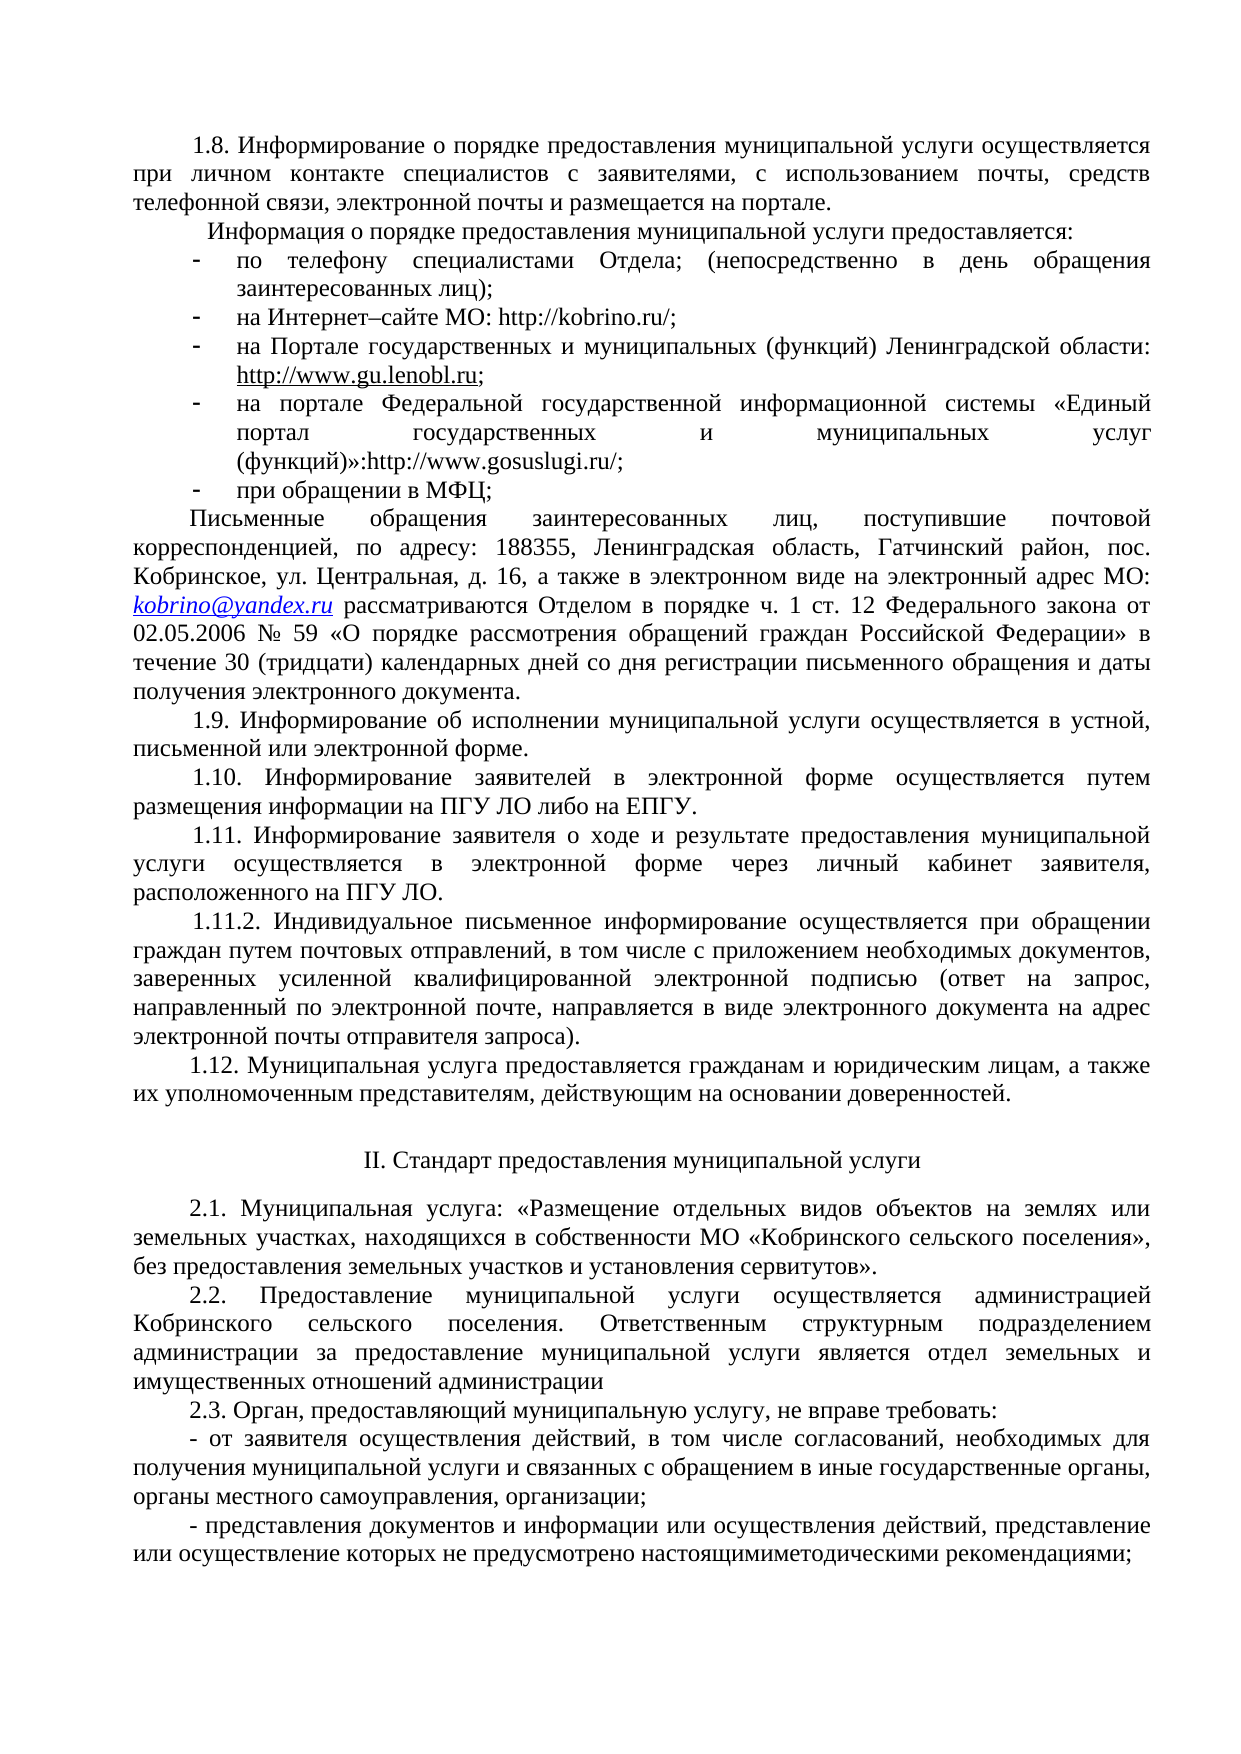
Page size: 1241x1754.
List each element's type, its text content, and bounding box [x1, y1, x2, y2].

text 2.2. Предоставление муниципальной услуги осуществляется администрацией Кобринского сельского поселения. Ответственным структурным подразделением администрации за предоставление муниципальной услуги является отдел земельных и имущественных отношений администрации [133, 1280, 1152, 1395]
text II. Стандарт предоставления муниципальной услуги [133, 1146, 1152, 1174]
text 1.11. Информирование заявителя о ходе и результате предоставления муниципальной услуги осуществляется в электронной форме через личный кабинет заявителя, расположенного на ПГУ ЛО. [133, 820, 1152, 906]
text 1.8. Информирование о порядке предоставления муниципальной услуги осуществляется при личном контакте специалистов с заявителями, с использованием почты, средств телефонной связи, электронной почты и размещается на портале. [133, 130, 1152, 216]
text 2.3. Орган, предоставляющий муниципальную услугу, не вправе требовать: [133, 1395, 1152, 1423]
text 1.11.2. Индивидуальное письменное информирование осуществляется при обращении граждан путем почтовых отправлений, в том числе с приложением необходимых документов, заверенных усиленной квалифицированной электронной подписью (ответ на запрос, направленный по электронной почте, направляется в виде электронного документа на адрес электронной почты отправителя запроса). [133, 906, 1152, 1050]
text Информация о порядке предоставления муниципальной услуги предоставляется: [133, 216, 1152, 245]
text Письменные обращения заинтересованных лиц, поступившие почтовой корреспонденцией, по адресу: 188355, Ленинградская область, Гатчинский район, пос. Кобринское, ул. Центральная, д. 16, а также в электронном виде на электронный адрес МО: kobrino@yandex.ru рассматриваются Отделом в порядке ч. 1 ст. 12 Федерального закона от 02.05.2006 № 59 «О порядке рассмотрения обращений граждан Российской Федерации» в течение 30 (тридцати) календарных дней со дня регистрации письменного обращения и даты получения электронного документа. [133, 503, 1152, 705]
list на Портале государственных и муниципальных (функций) Ленинградской области: http://www.gu.lenobl.ru; [192, 331, 1152, 388]
text - представления документов и информации или осуществления действий, представление или осуществление которых не предусмотрено настоящимиметодическими рекомендациями; [133, 1510, 1152, 1567]
text 1.12. Муниципальная услуга предоставляется гражданам и юридическим лицам, а также их уполномоченным представителям, действующим на основании доверенностей. [133, 1050, 1152, 1107]
list на Интернет–сайте МО: http://kobrino.ru/; [192, 302, 1152, 331]
list на портале Федеральной государственной информационной системы «Единый портал государственных и муниципальных услуг (функций)»:http://www.gosuslugi.ru/; [192, 388, 1152, 475]
text 1.9. Информирование об исполнении муниципальной услуги осуществляется в устной, письменной или электронной форме. [133, 705, 1152, 762]
list по телефону специалистами Отдела; (непосредственно в день обращения заинтересованных лиц); [192, 245, 1152, 302]
text - от заявителя осуществления действий, в том числе согласований, необходимых для получения муниципальной услуги и связанных с обращением в иные государственные органы, органы местного самоуправления, организации; [133, 1423, 1152, 1510]
text 1.10. Информирование заявителей в электронной форме осуществляется путем размещения информации на ПГУ ЛО либо на ЕПГУ. [133, 762, 1152, 820]
text 2.1. Муниципальная услуга: «Размещение отдельных видов объектов на землях или земельных участках, находящихся в собственности МО «Кобринского сельского поселения», без предоставления земельных участков и установления сервитутов». [133, 1193, 1152, 1280]
list при обращении в МФЦ; [192, 475, 1152, 503]
